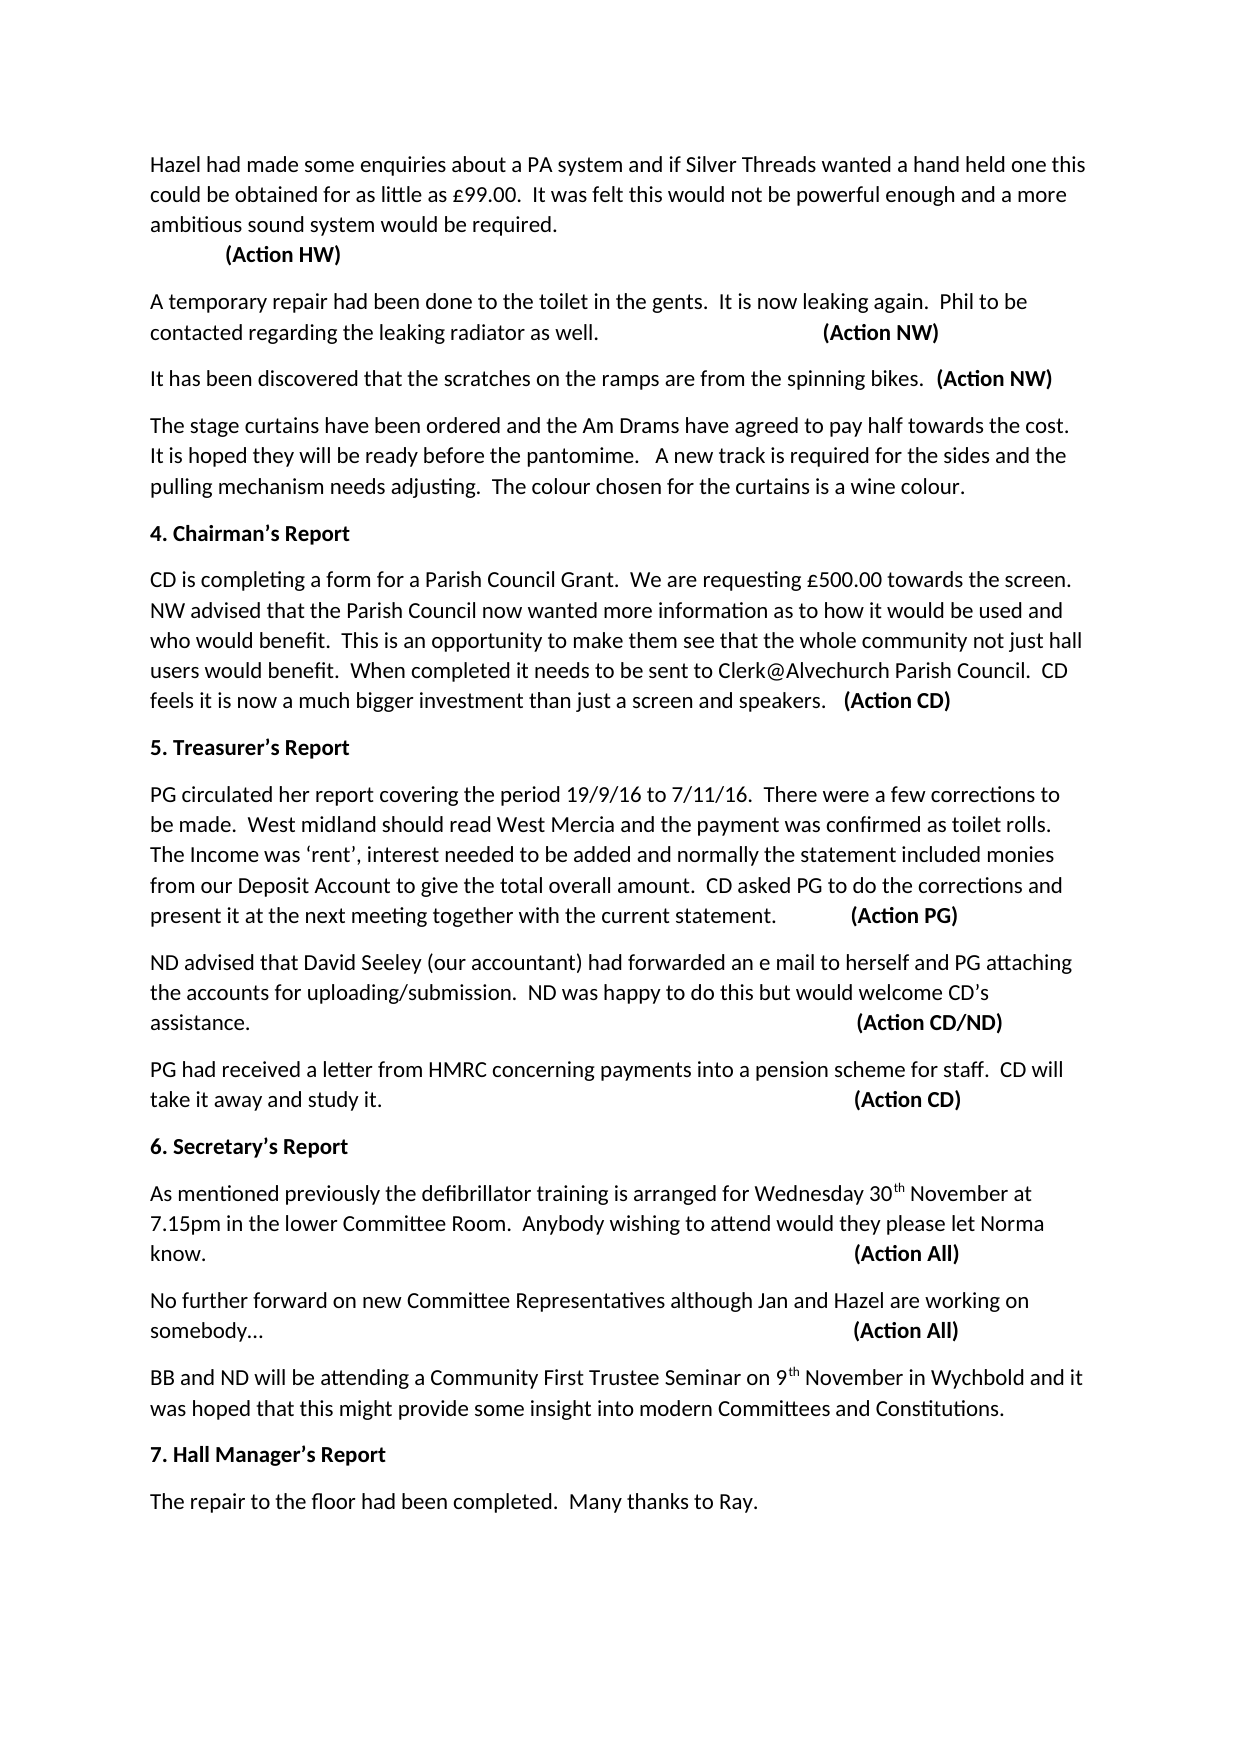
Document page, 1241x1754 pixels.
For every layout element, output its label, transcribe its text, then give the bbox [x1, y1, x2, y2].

text 6. Secretary’s Report [150, 1132, 1090, 1160]
text The stage curtains have been ordered and the Am Drams have agreed to pay half towards the cost. It is hoped they will be ready before the pantomime. A new track is required for the sides and the pulling mechanism needs adjusting. The colour chosen for the curtains is a wine colour. [150, 411, 1090, 500]
text BB and ND will be attending a Community First Trustee Seminar on 9th November in Wychbold and it was hoped that this might provide some insight into modern Committees and Constitutions. [150, 1363, 1090, 1422]
text It has been discovered that the scratches on the ramps are from the spinning bikes. (Action NW) [150, 364, 1090, 393]
text As mentioned previously the defibrillator training is arranged for Wednesday 30th November at 7.15pm in the lower Committee Room. Anybody wishing to attend would they please let Norma know. (Action All) [150, 1179, 1090, 1268]
text 4. Chairman’s Report [150, 519, 1090, 547]
text A temporary repair had been done to the toilet in the gents. It is now leaking again. Phil to be contacted regarding the leaking radiator as well. (Action NW) [150, 287, 1090, 346]
text The repair to the floor had been completed. Many thanks to Ray. [150, 1487, 1090, 1516]
text 7. Hall Manager’s Report [150, 1441, 1090, 1469]
text ND advised that David Seeley (our accountant) had forwarded an e mail to herself and PG attaching the accounts for uploading/submission. ND was happy to do this but would welcome CD’s assistance. (Action CD/ND) [150, 948, 1090, 1036]
text 5. Treasurer’s Report [150, 733, 1090, 761]
text Hazel had made some enquiries about a PA system and if Silver Threads wanted a hand held one this could be obtained for as little as £99.00. It was felt this would not be powerful enough and a more ambitious sound system would be required. (Action HW) [150, 150, 1090, 269]
text No further forward on new Committee Representatives although Jan and Hazel are working on somebody… (Action All) [150, 1286, 1090, 1345]
text PG circulated her report covering the period 19/9/16 to 7/11/16. There were a few corrections to be made. West midland should read West Mercia and the payment was confirmed as toilet rolls. The Income was ‘rent’, interest needed to be added and normally the statement included monies from our Deposit Account to give the total overall amount. CD asked PG to do the corrections and present it at the next meeting together with the current statement. (Action PG) [150, 780, 1090, 929]
text CD is completing a form for a Parish Council Grant. We are requesting £500.00 towards the screen. NW advised that the Parish Council now wanted more information as to how it would be used and who would benefit. This is an opportunity to make them see that the whole community not just hall users would benefit. When completed it needs to be sent to Clerk@Alvechurch Parish Council. CD feels it is now a much bigger investment than just a screen and speakers. (Action CD) [150, 566, 1090, 714]
text PG had received a letter from HMRC concerning payments into a pension scheme for staff. CD will take it away and study it. (Action CD) [150, 1055, 1090, 1113]
